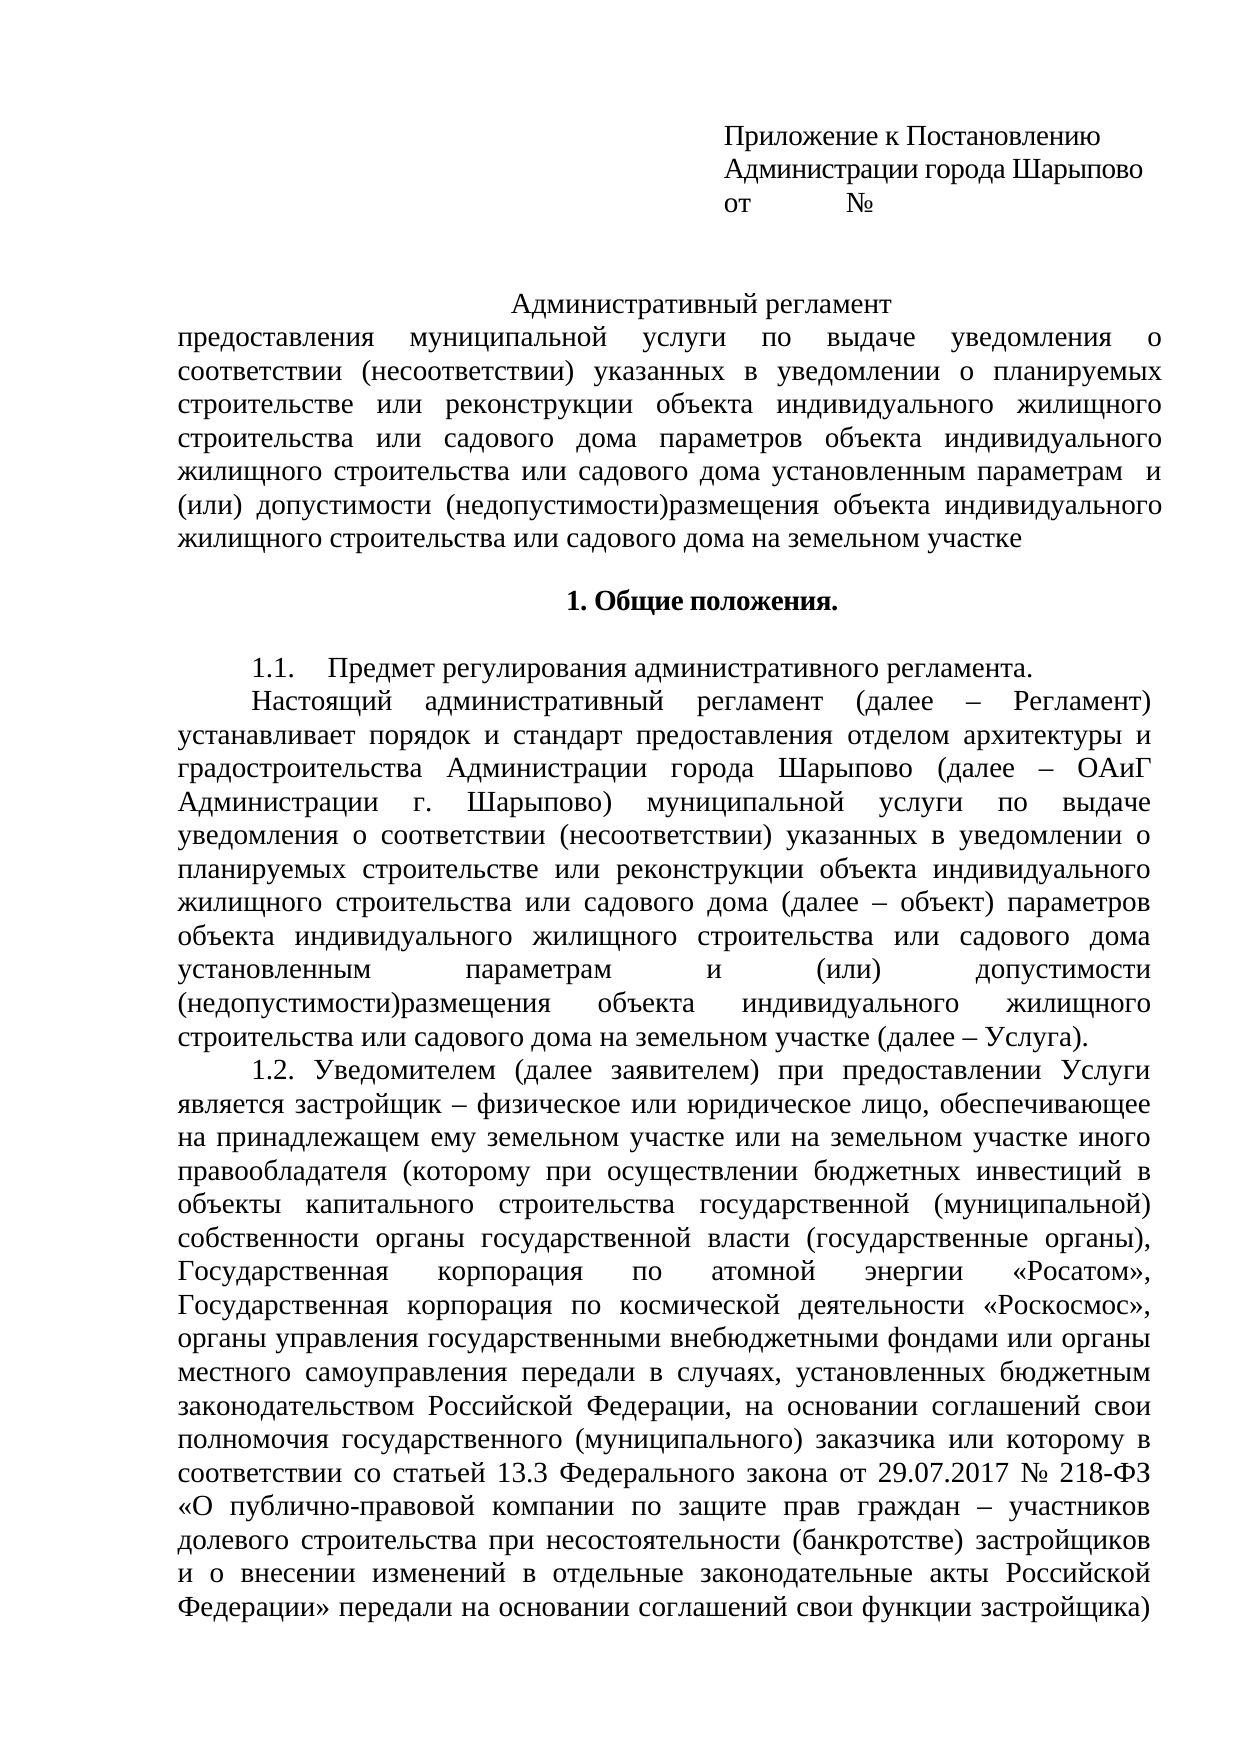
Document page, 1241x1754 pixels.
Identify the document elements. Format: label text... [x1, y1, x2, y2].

text Административный регламент [177, 286, 1152, 319]
text предоставления муниципальной услуги по выдаче уведомления о соответствии (несоответствии) указанных в уведомлении о планируемых строительстве или реконструкции объекта индивидуального жилищного строительства или садового дома параметров объекта индивидуального жилищного строительства или садового дома установленным параметрам и (или) допустимости (недопустимости)размещения объекта индивидуального жилищного строительства или садового дома на земельном участке [177, 319, 1163, 554]
text Настоящий административный регламент (далее – Регламент) устанавливает порядок и стандарт предоставления отделом архитектуры и градостроительства Администрации города Шарыпово (далее – ОАиГ Администрации г. Шарыпово) муниципальной услуги по выдаче уведомления о соответствии (несоответствии) указанных в уведомлении о планируемых строительстве или реконструкции объекта индивидуального жилищного строительства или садового дома (далее – объект) параметров объекта индивидуального жилищного строительства или садового дома установленным параметрам и (или) допустимости (недопустимости)размещения объекта индивидуального жилищного строительства или садового дома на земельном участке (далее – Услуга). [177, 683, 1152, 1052]
list Предмет регулирования административного регламента. [177, 650, 1152, 683]
text Приложение к Постановлению Администрации города Шарыпово от № [723, 118, 1152, 219]
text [177, 1052, 1152, 1622]
text 1. Общие положения. [179, 583, 1152, 616]
